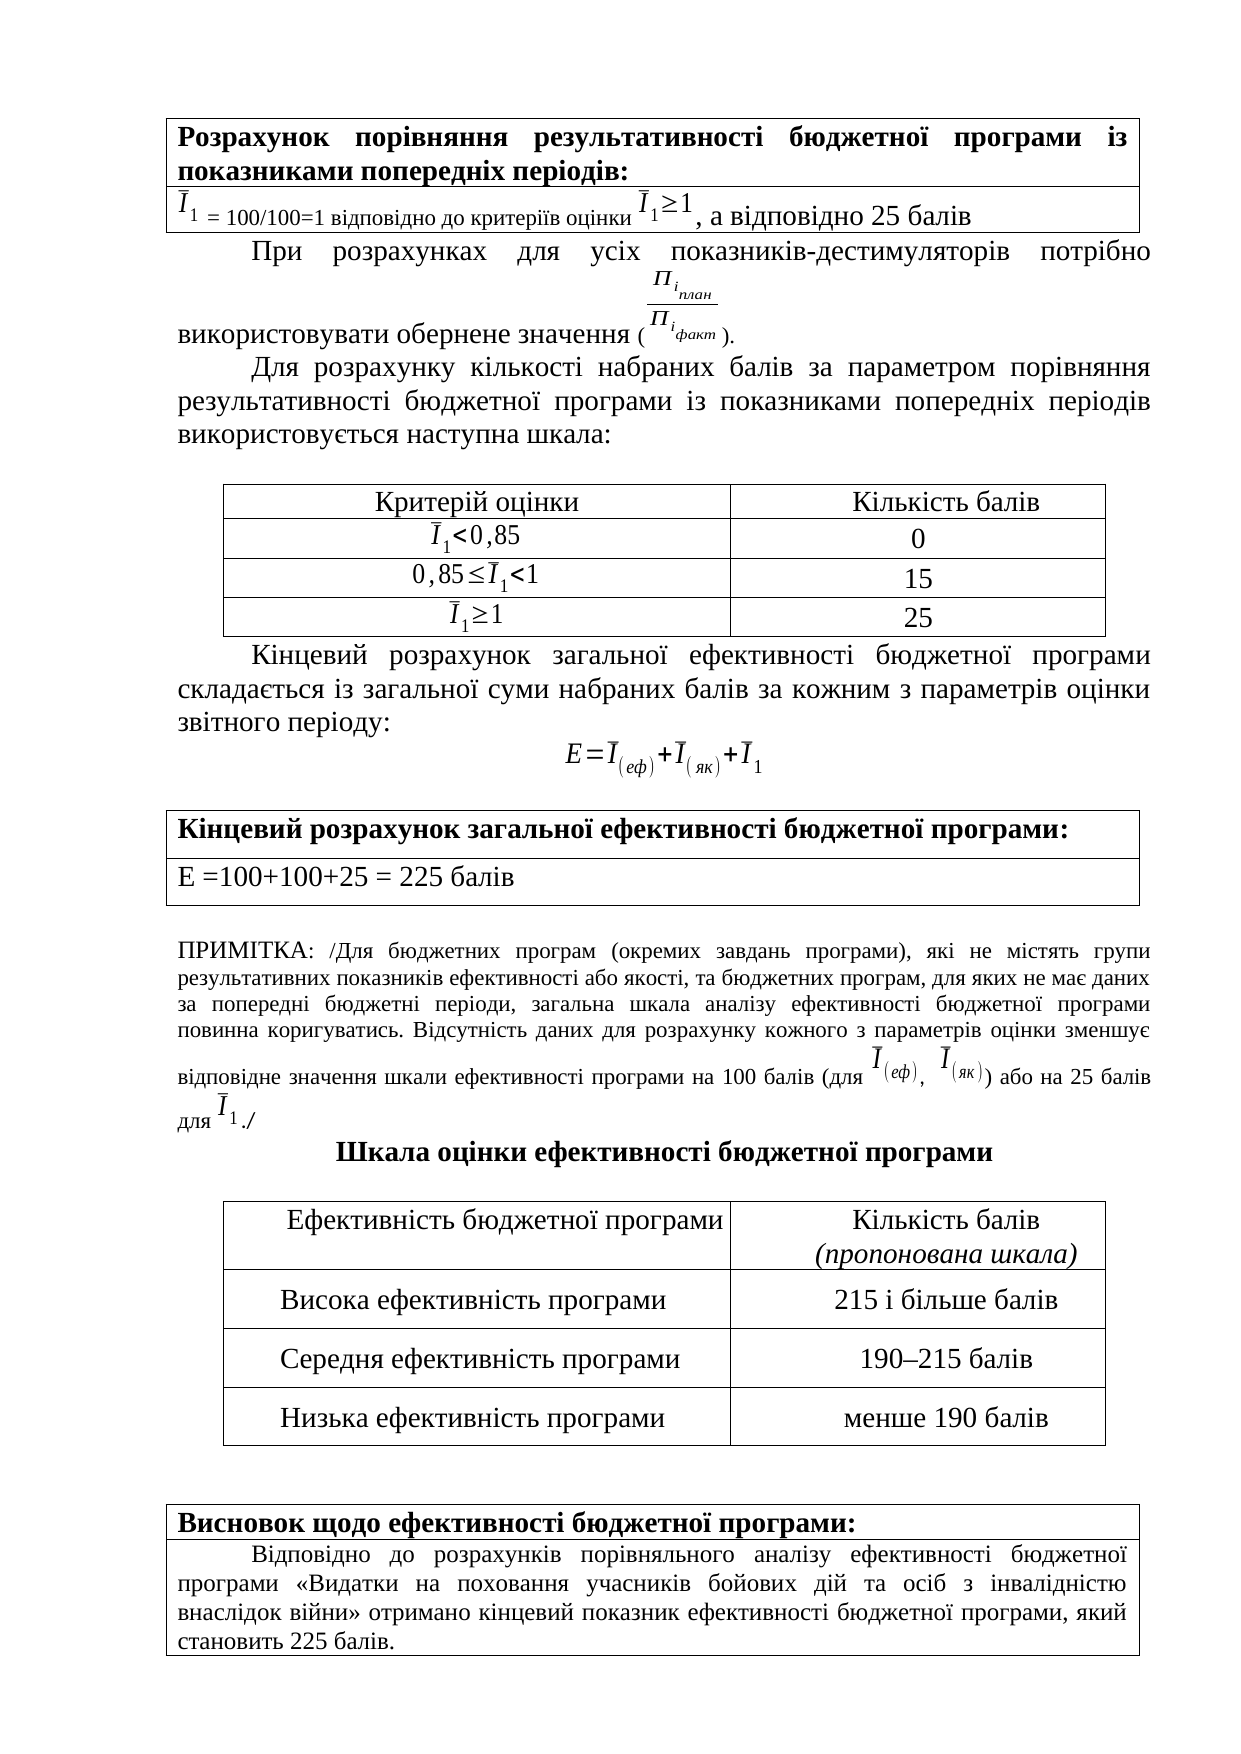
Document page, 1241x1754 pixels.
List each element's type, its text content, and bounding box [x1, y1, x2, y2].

table_header Кількість балів [731, 485, 1105, 518]
table_cell 25 [731, 598, 1105, 636]
table_cell [224, 598, 730, 636]
table_cell 215 і більше балів [731, 1270, 1105, 1328]
table_cell 15 [731, 559, 1105, 597]
table_cell Низька ефективність програми [224, 1388, 730, 1445]
list При розрахунках для усіх показників-дестимуляторів потрібно використовувати обернене значення (). [177, 233, 1152, 349]
table_header Критерій оцінки [224, 485, 730, 518]
text Кінцевий розрахунок загальної ефективності бюджетної програми складається із загальної суми набраних балів за кожним з параметрів оцінки звітного періоду: [177, 637, 1152, 738]
table_header Висновок щодо ефективності бюджетної програми: [167, 1505, 1139, 1538]
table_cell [167, 1540, 1139, 1654]
table_cell Е =100+100+25 = 225 балів [167, 859, 1139, 905]
table_header Ефективність бюджетної програми [224, 1202, 730, 1269]
table_header Кількість балів (пропонована шкала) [731, 1202, 1105, 1269]
table_cell 190–215 балів [731, 1329, 1105, 1387]
table_cell [224, 519, 730, 557]
table_cell [224, 559, 730, 597]
text Для розрахунку кількості набраних балів за параметром порівняння результативності бюджетної програми із показниками попередніх періодів використовується наступна шкала: [177, 349, 1152, 450]
table_header Кінцевий розрахунок загальної ефективності бюджетної програми: [167, 811, 1139, 858]
table_cell = 100/100=1 відповідно до критеріїв оцінки , а відповідно 25 балів [167, 187, 1139, 232]
table_cell Середня ефективність програми [224, 1329, 730, 1387]
text ПРИМІТКА: /Для бюджетних програм (окремих завдань програми), які не містять групи результативних показників ефективності або якості, та бюджетних програм, для яких не має даних за попередні бюджетні періоди, загальна шкала аналізу ефективності бюджетної програми повинна коригуватись. Відсутність даних для розрахунку кожного з параметрів оцінки зменшує відповідне значення шкали ефективності програми на 100 балів (для , ) або на 25 балів для ./ [177, 935, 1152, 1134]
table_cell менше 190 балів [731, 1388, 1105, 1445]
table_cell 0 [731, 519, 1105, 557]
table_header Розрахунок порівняння результативності бюджетної програми із показниками попередніх періодів: [167, 119, 1139, 186]
table_cell Висока ефективність програми [224, 1270, 730, 1328]
text Шкала оцінки ефективності бюджетної програми [177, 1134, 1152, 1168]
